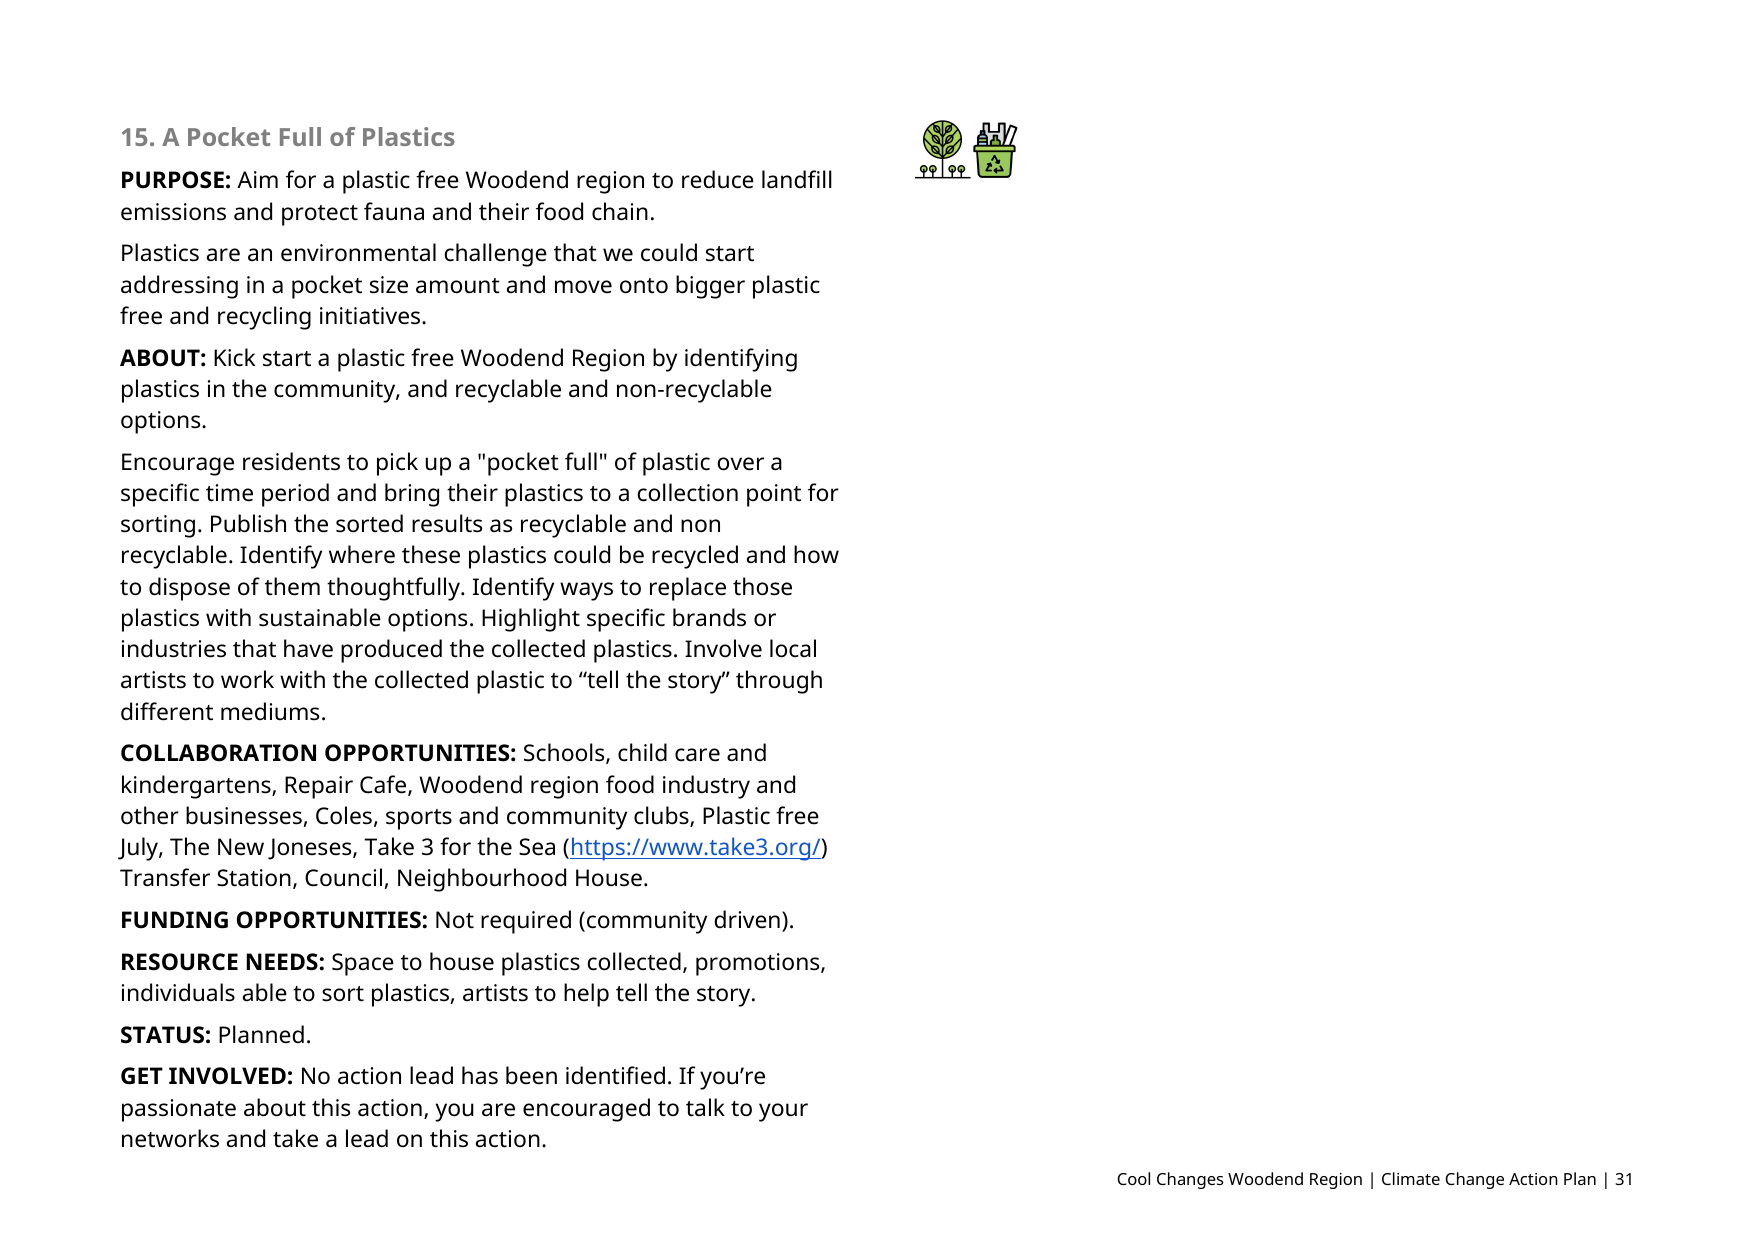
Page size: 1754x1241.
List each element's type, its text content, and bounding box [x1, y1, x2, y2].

text PURPOSE: Aim for a plastic free Woodend region to reduce landfill emissions and protect fauna and their food chain. [120, 164, 839, 227]
text COLLABORATION OPPORTUNITIES: Schools, child care and kindergartens, Repair Cafe, Woodend region food industry and other businesses, Coles, sports and community clubs, Plastic free July, The New Joneses, Take 3 for the Sea (https://www.take3.org/) Transfer Station, Council, Neighbourhood House. [120, 737, 839, 894]
text Plastics are an environmental challenge that we could start addressing in a pocket size amount and move onto bigger plastic free and recycling initiatives. [120, 237, 839, 331]
text ABOUT: Kick start a plastic free Woodend Region by identifying plastics in the community, and recyclable and non-recyclable options. [120, 342, 839, 435]
text STATUS: Planned. [120, 1019, 839, 1050]
text 15. A Pocket Full of Plastics [120, 120, 839, 154]
text FUNDING OPPORTUNITIES: Not required (community driven). [120, 904, 839, 935]
text GET INVOLVED: No action lead has been identified. If you’re passionate about this action, you are encouraged to talk to your networks and take a lead on this action. [120, 1060, 839, 1154]
text RESOURCE NEEDS: Space to house plastics collected, promotions, individuals able to sort plastics, artists to help tell the story. [120, 946, 839, 1008]
text Encourage residents to pick up a "pocket full" of plastic over a specific time period and bring their plastics to a collection point for sorting. Publish the sorted results as recyclable and non recyclable. Identify where these plastics could be recycled and how to dispose of them thoughtfully. Identify ways to replace those plastics with sustainable options. Highlight specific brands or industries that have produced the collected plastics. Involve local artists to work with the collected plastic to “tell the story” through different mediums. [120, 446, 839, 727]
picture [914, 120, 1019, 180]
